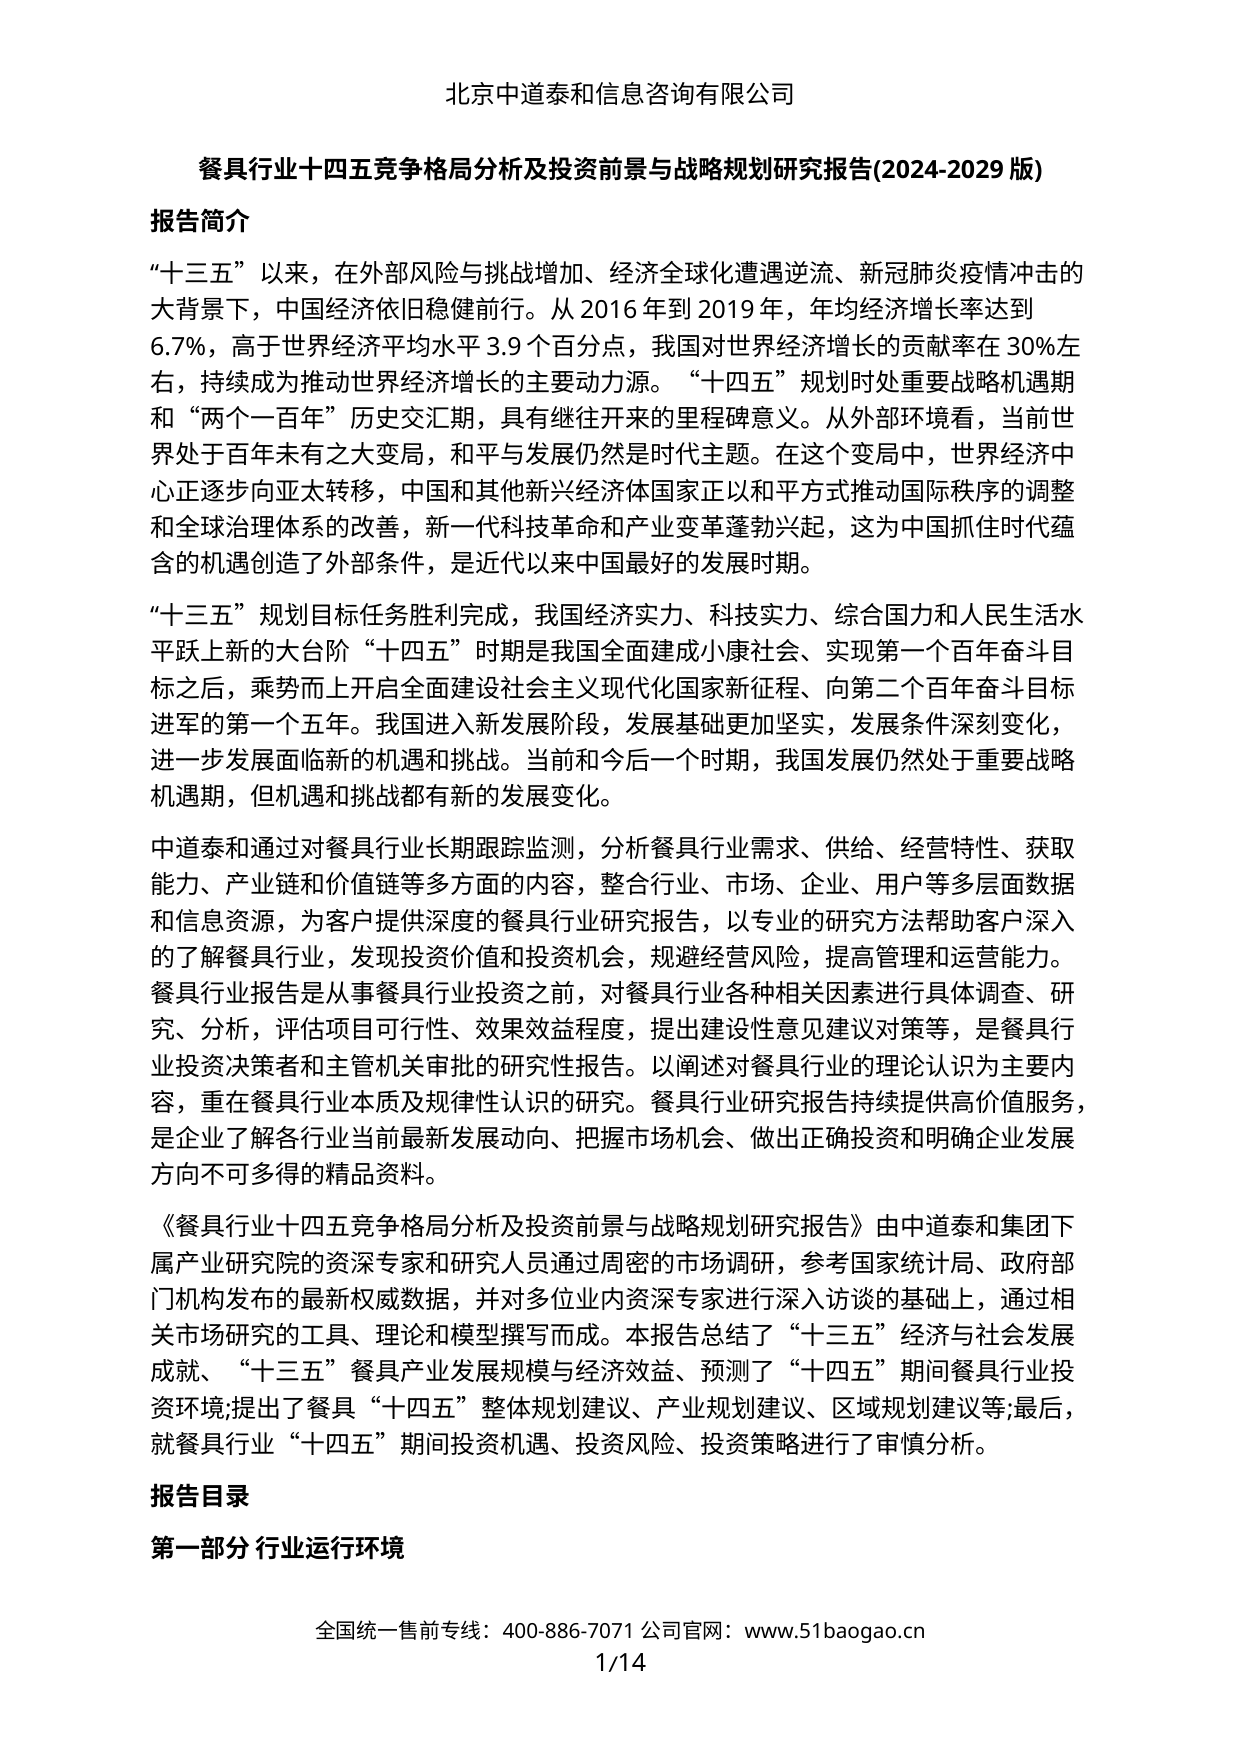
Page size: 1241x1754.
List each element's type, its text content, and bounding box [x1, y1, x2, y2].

text 中道泰和通过对餐具行业长期跟踪监测，分析餐具行业需求、供给、经营特性、获取能力、产业链和价值链等多方面的内容，整合行业、市场、企业、用户等多层面数据和信息资源，为客户提供深度的餐具行业研究报告，以专业的研究方法帮助客户深入的了解餐具行业，发现投资价值和投资机会，规避经营风险，提高管理和运营能力。餐具行业报告是从事餐具行业投资之前，对餐具行业各种相关因素进行具体调查、研究、分析，评估项目可行性、效果效益程度，提出建设性意见建议对策等，是餐具行业投资决策者和主管机关审批的研究性报告。以阐述对餐具行业的理论认识为主要内容，重在餐具行业本质及规律性认识的研究。餐具行业研究报告持续提供高价值服务，是企业了解各行业当前最新发展动向、把握市场机会、做出正确投资和明确企业发展方向不可多得的精品资料。 [150, 829, 1090, 1191]
text “十三五”以来，在外部风险与挑战增加、经济全球化遭遇逆流、新冠肺炎疫情冲击的大背景下，中国经济依旧稳健前行。从2016年到2019年，年均经济增长率达到6.7%，高于世界经济平均水平3.9个百分点，我国对世界经济增长的贡献率在30%左右，持续成为推动世界经济增长的主要动力源。“十四五”规划时处重要战略机遇期和“两个一百年”历史交汇期，具有继往开来的里程碑意义。从外部环境看，当前世界处于百年未有之大变局，和平与发展仍然是时代主题。在这个变局中，世界经济中心正逐步向亚太转移，中国和其他新兴经济体国家正以和平方式推动国际秩序的调整和全球治理体系的改善，新一代科技革命和产业变革蓬勃兴起，这为中国抓住时代蕴含的机遇创造了外部条件，是近代以来中国最好的发展时期。 [150, 254, 1090, 580]
text 《餐具行业十四五竞争格局分析及投资前景与战略规划研究报告》由中道泰和集团下属产业研究院的资深专家和研究人员通过周密的市场调研，参考国家统计局、政府部门机构发布的最新权威数据，并对多位业内资深专家进行深入访谈的基础上，通过相关市场研究的工具、理论和模型撰写而成。本报告总结了“十三五”经济与社会发展成就、“十三五”餐具产业发展规模与经济效益、预测了“十四五”期间餐具行业投资环境;提出了餐具“十四五”整体规划建议、产业规划建议、区域规划建议等;最后，就餐具行业“十四五”期间投资机遇、投资风险、投资策略进行了审慎分析。 [150, 1207, 1090, 1461]
text 报告目录 [150, 1476, 1090, 1512]
text 餐具行业十四五竞争格局分析及投资前景与战略规划研究报告(2024-2029版) [150, 150, 1090, 186]
text “十三五”规划目标任务胜利完成，我国经济实力、科技实力、综合国力和人民生活水平跃上新的大台阶“十四五”时期是我国全面建成小康社会、实现第一个百年奋斗目标之后，乘势而上开启全面建设社会主义现代化国家新征程、向第二个百年奋斗目标进军的第一个五年。我国进入新发展阶段，发展基础更加坚实，发展条件深刻变化，进一步发展面临新的机遇和挑战。当前和今后一个时期，我国发展仍然处于重要战略机遇期，但机遇和挑战都有新的发展变化。 [150, 596, 1090, 813]
text 报告简介 [150, 202, 1090, 238]
text 第一部分 行业运行环境 [150, 1528, 1090, 1564]
